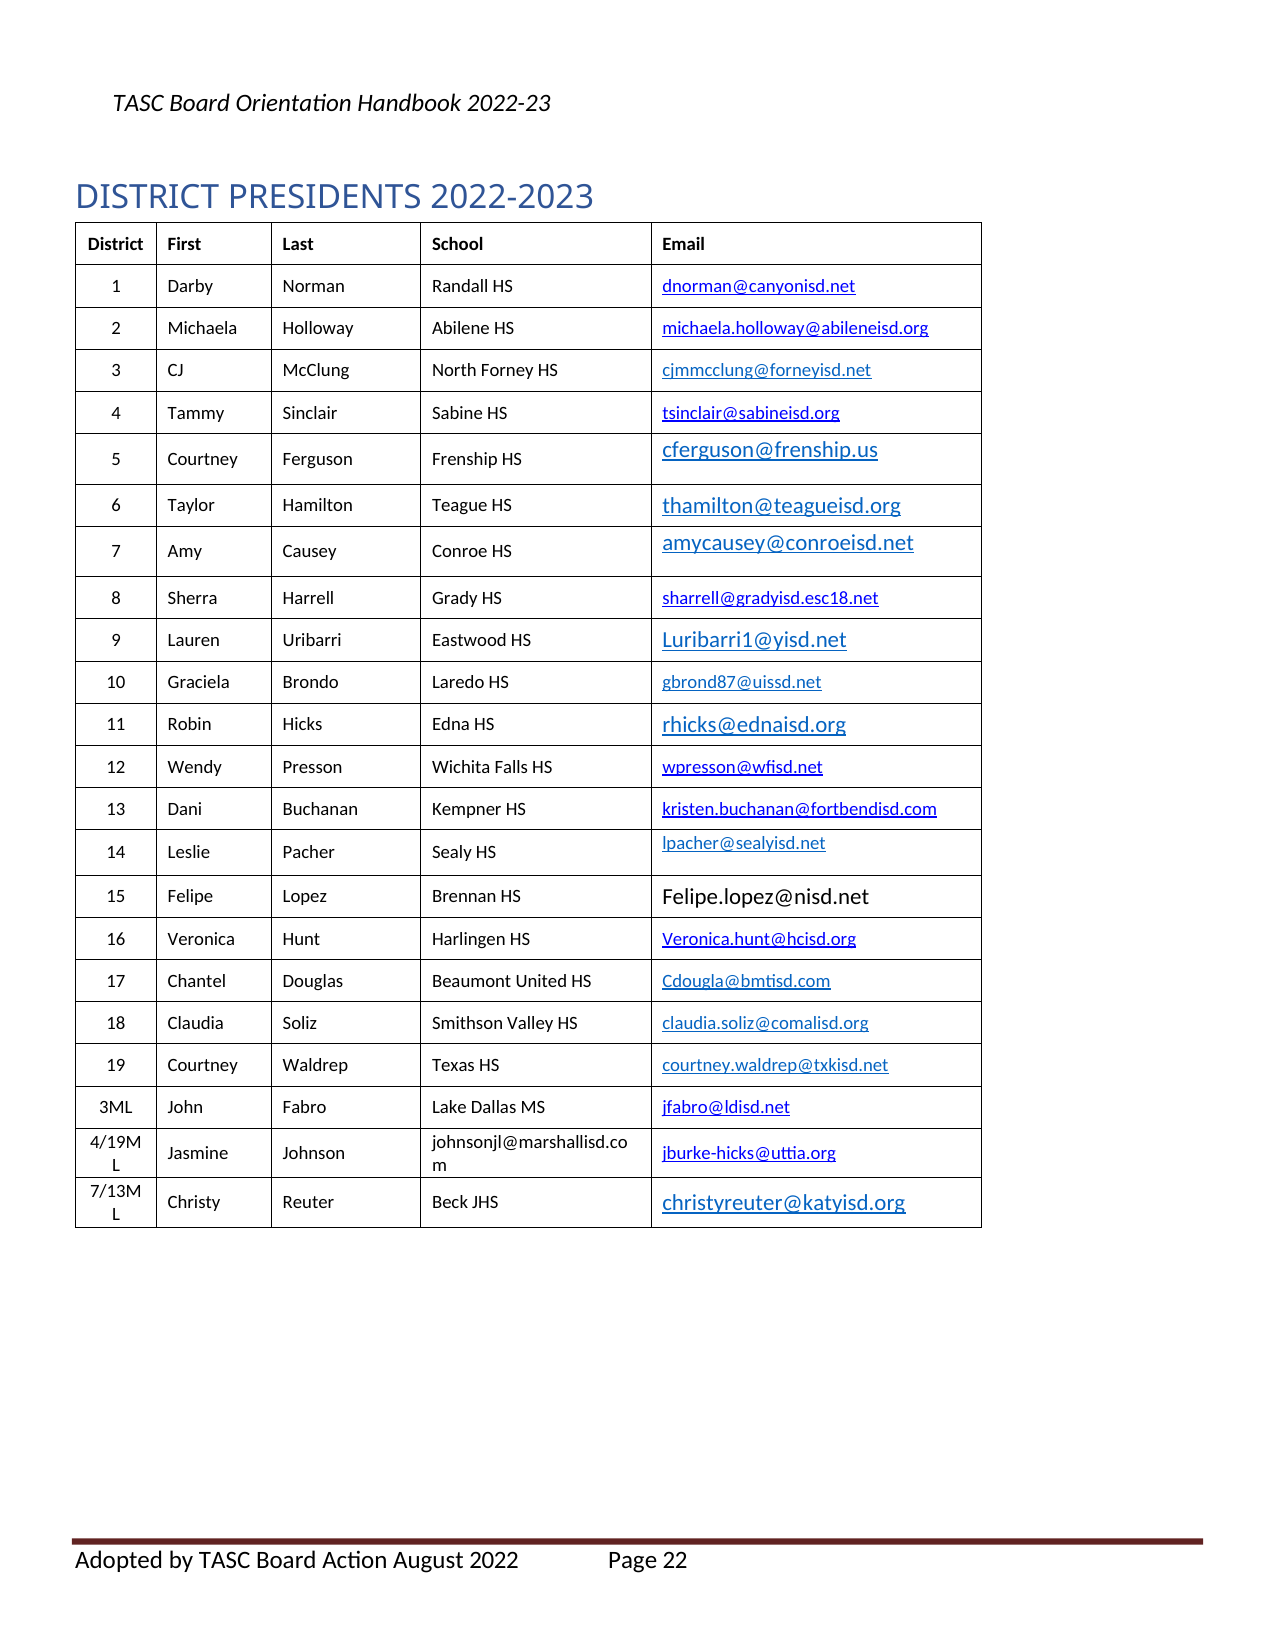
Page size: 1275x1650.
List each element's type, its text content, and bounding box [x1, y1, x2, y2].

table_cell Eastwood HS [421, 619, 651, 661]
table_cell Graciela [157, 662, 271, 703]
table_cell John [157, 1087, 271, 1128]
table_cell 4/19ML [76, 1129, 156, 1177]
table_cell Randall HS [421, 265, 651, 307]
table_cell jburke-hicks@uttia.org [652, 1129, 981, 1177]
table_cell 9 [76, 619, 156, 661]
table_cell Cdougla@bmtisd.com [652, 960, 981, 1001]
table_cell 19 [76, 1044, 156, 1086]
table_cell Kempner HS [421, 788, 651, 829]
table_cell CJ [157, 350, 271, 391]
table_cell McClung [272, 350, 420, 391]
table_cell gbrond87@uissd.net [652, 662, 981, 703]
table_cell Leslie [157, 830, 271, 874]
table_cell 16 [76, 918, 156, 959]
table_header School [421, 223, 651, 264]
table_cell Luribarri1@yisd.net [652, 619, 981, 661]
table_cell Sherra [157, 577, 271, 618]
table_cell Jasmine [157, 1129, 271, 1177]
table_cell Waldrep [272, 1044, 420, 1086]
table_cell 3 [76, 350, 156, 391]
table_cell Courtney [157, 1044, 271, 1086]
table_cell Veronica.hunt@hcisd.org [652, 918, 981, 959]
table_cell Frenship HS [421, 434, 651, 483]
table_header First [157, 223, 271, 264]
table_cell Holloway [272, 308, 420, 349]
table_cell Michaela [157, 308, 271, 349]
table_cell Lopez [272, 876, 420, 917]
table_cell Johnson [272, 1129, 420, 1177]
table_cell Amy [157, 527, 271, 576]
table_cell Ferguson [272, 434, 420, 483]
table_header Email [652, 223, 981, 264]
table_cell Felipe.lopez@nisd.net [652, 876, 981, 917]
table_cell Beaumont United HS [421, 960, 651, 1001]
table_cell Felipe [157, 876, 271, 917]
table_cell Wichita Falls HS [421, 746, 651, 787]
table_cell 1 [76, 265, 156, 307]
table_cell Veronica [157, 918, 271, 959]
table_cell claudia.soliz@comalisd.org [652, 1002, 981, 1043]
table_cell Grady HS [421, 577, 651, 618]
table_cell Brondo [272, 662, 420, 703]
table_cell 11 [76, 704, 156, 745]
table_cell 15 [76, 876, 156, 917]
table_cell Presson [272, 746, 420, 787]
table_cell Tammy [157, 392, 271, 433]
table_cell 5 [76, 434, 156, 483]
table_cell Lake Dallas MS [421, 1087, 651, 1128]
table_cell Texas HS [421, 1044, 651, 1086]
table_cell amycausey@conroeisd.net [652, 527, 981, 576]
table_cell Conroe HS [421, 527, 651, 576]
table_cell Dani [157, 788, 271, 829]
table_cell Brennan HS [421, 876, 651, 917]
table_cell thamilton@teagueisd.org [652, 485, 981, 526]
table_cell Lauren [157, 619, 271, 661]
table_cell Soliz [272, 1002, 420, 1043]
table_cell Chantel [157, 960, 271, 1001]
table_cell Abilene HS [421, 308, 651, 349]
table_cell Causey [272, 527, 420, 576]
table_cell Claudia [157, 1002, 271, 1043]
table_cell Reuter [272, 1178, 420, 1227]
table_cell 7/13ML [76, 1178, 156, 1227]
table_cell Hamilton [272, 485, 420, 526]
table_cell kristen.buchanan@fortbendisd.com [652, 788, 981, 829]
table_cell Hicks [272, 704, 420, 745]
table_cell Beck JHS [421, 1178, 651, 1227]
table_cell 2 [76, 308, 156, 349]
table_cell Christy [157, 1178, 271, 1227]
table_cell 4 [76, 392, 156, 433]
table_cell Sealy HS [421, 830, 651, 874]
table_cell 3ML [76, 1087, 156, 1128]
table_cell dnorman@canyonisd.net [652, 265, 981, 307]
table_cell 10 [76, 662, 156, 703]
text TASC Board Orientation Handbook 2022-23 [112, 87, 1200, 118]
table_cell 7 [76, 527, 156, 576]
table_cell Taylor [157, 485, 271, 526]
table_cell Douglas [272, 960, 420, 1001]
table_header District [76, 223, 156, 264]
table_cell christyreuter@katyisd.org [652, 1178, 981, 1227]
table_cell North Forney HS [421, 350, 651, 391]
table_cell Uribarri [272, 619, 420, 661]
table_cell cferguson@frenship.us [652, 434, 981, 483]
table_cell Harlingen HS [421, 918, 651, 959]
subtitle District Presidents 2022-2023 [75, 173, 1200, 219]
table_cell Courtney [157, 434, 271, 483]
table_cell Fabro [272, 1087, 420, 1128]
table_cell Hunt [272, 918, 420, 959]
table_cell 13 [76, 788, 156, 829]
table_cell wpresson@wfisd.net [652, 746, 981, 787]
table_cell 18 [76, 1002, 156, 1043]
table_cell Teague HS [421, 485, 651, 526]
table_cell tsinclair@sabineisd.org [652, 392, 981, 433]
table_cell Wendy [157, 746, 271, 787]
table_cell 8 [76, 577, 156, 618]
table_cell 14 [76, 830, 156, 874]
table_cell Sabine HS [421, 392, 651, 433]
table_cell 17 [76, 960, 156, 1001]
table_cell sharrell@gradyisd.esc18.net [652, 577, 981, 618]
table_cell Sinclair [272, 392, 420, 433]
table_cell Robin [157, 704, 271, 745]
table_cell Harrell [272, 577, 420, 618]
table_cell Pacher [272, 830, 420, 874]
table_cell 12 [76, 746, 156, 787]
table_cell johnsonjl@marshallisd.com [421, 1129, 651, 1177]
table_cell Smithson Valley HS [421, 1002, 651, 1043]
table_cell jfabro@ldisd.net [652, 1087, 981, 1128]
table_cell Norman [272, 265, 420, 307]
table_cell Darby [157, 265, 271, 307]
table_cell Buchanan [272, 788, 420, 829]
table_header Last [272, 223, 420, 264]
table_cell 6 [76, 485, 156, 526]
table_cell cjmmcclung@forneyisd.net [652, 350, 981, 391]
table_cell Edna HS [421, 704, 651, 745]
table_cell Laredo HS [421, 662, 651, 703]
table_cell michaela.holloway@abileneisd.org [652, 308, 981, 349]
table_cell lpacher@sealyisd.net [652, 830, 981, 874]
table_cell courtney.waldrep@txkisd.net [652, 1044, 981, 1086]
table_cell rhicks@ednaisd.org [652, 704, 981, 745]
